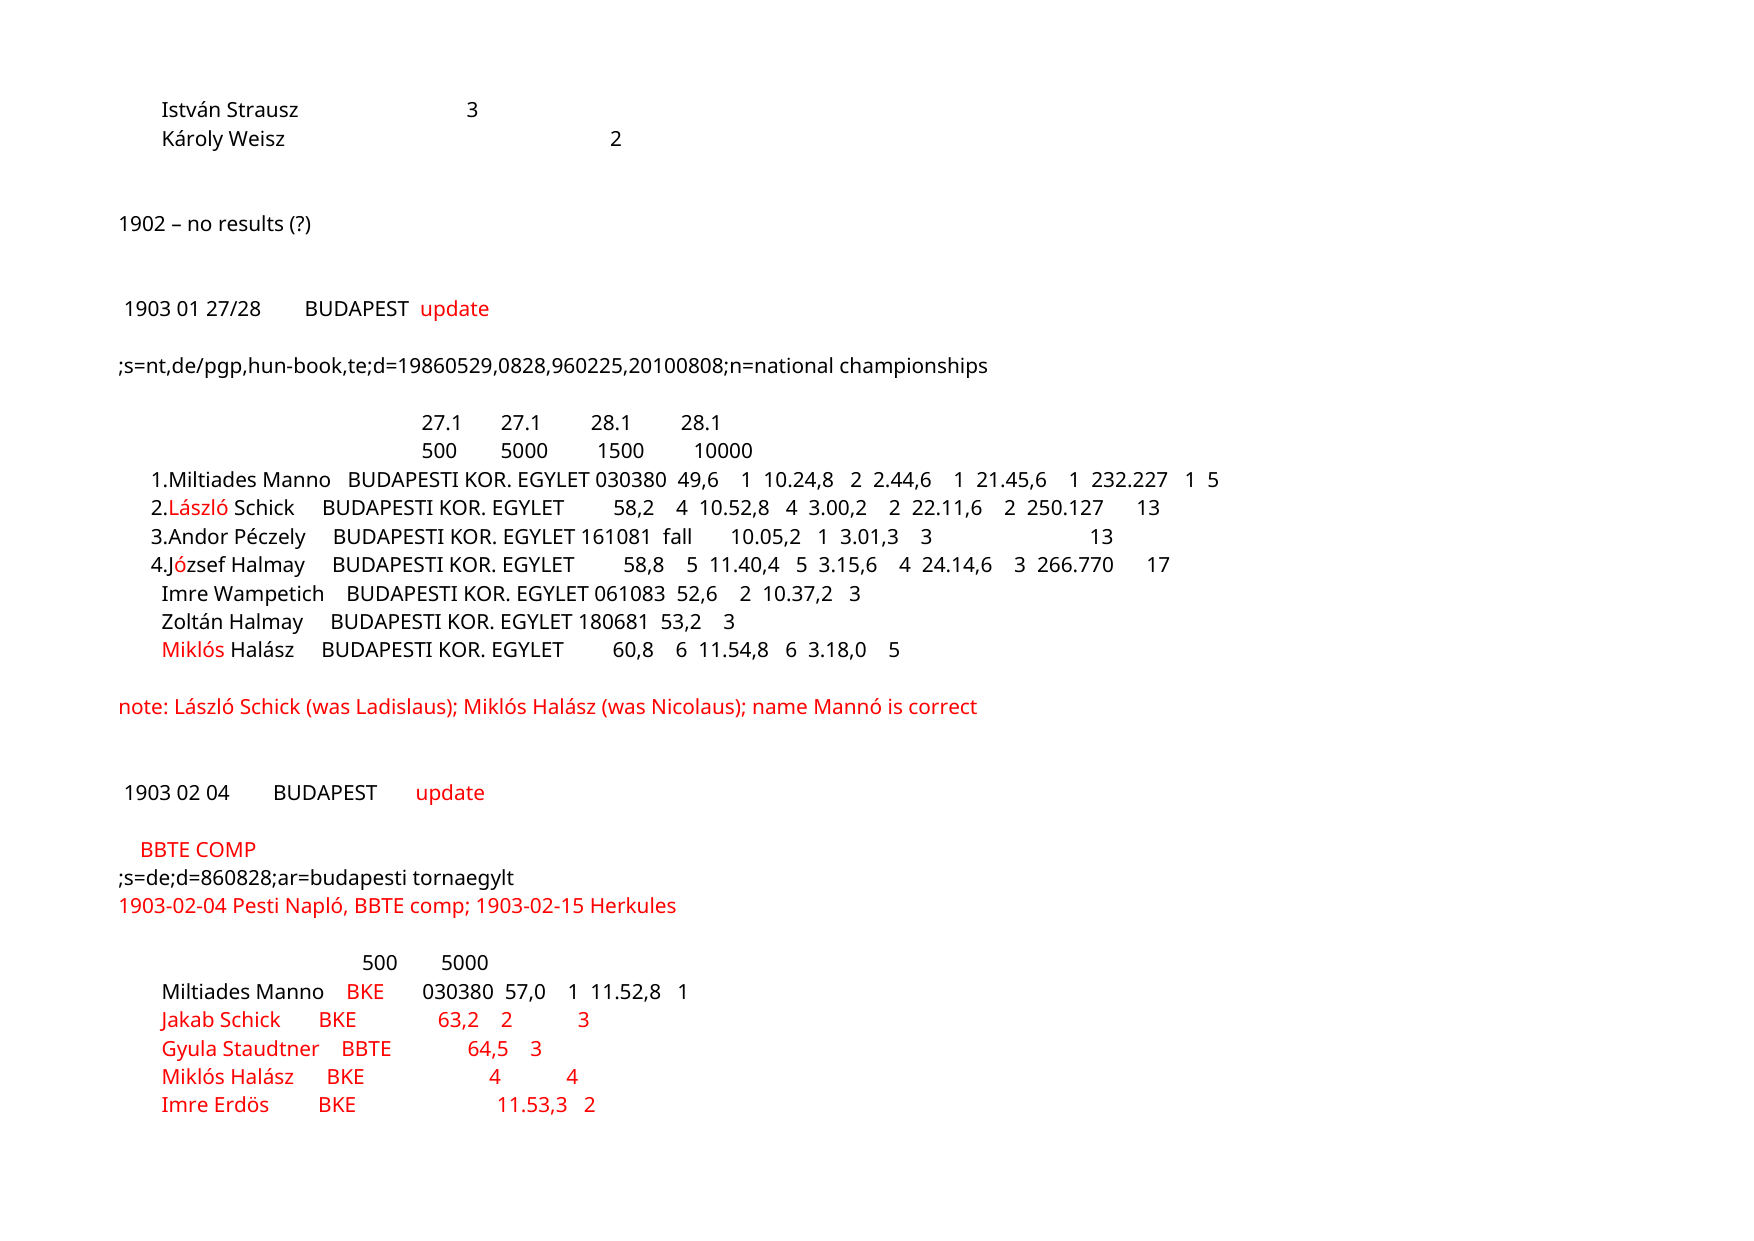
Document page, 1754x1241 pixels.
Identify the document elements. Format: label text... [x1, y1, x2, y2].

text Károly Weisz 2 [118, 124, 1654, 152]
text note: László Schick (was Ladislaus); Miklós Halász (was Nicolaus); name Mannó is correct [118, 692, 1654, 721]
text 1902 – no results (?) [118, 209, 1654, 237]
text Gyula Staudtner BBTE 64,5 3 [118, 1034, 1654, 1062]
text 27.1 27.1 28.1 28.1 [118, 408, 1654, 437]
text 1903 01 27/28 BUDAPEST update [118, 294, 1654, 323]
text István Strausz 3 [118, 95, 1654, 124]
text 3.Andor Péczely BUDAPESTI KOR. EGYLET 161081 fall 10.05,2 1 3.01,3 3 13 [118, 522, 1654, 550]
text 1.Miltiades Manno BUDAPESTI KOR. EGYLET 030380 49,6 1 10.24,8 2 2.44,6 1 21.45,6 1 232.227 1 5 [118, 465, 1654, 493]
text BBTE COMP [118, 835, 1654, 863]
text Zoltán Halmay BUDAPESTI KOR. EGYLET 180681 53,2 3 [118, 607, 1654, 636]
text Imre Wampetich BUDAPESTI KOR. EGYLET 061083 52,6 2 10.37,2 3 [118, 579, 1654, 607]
text ;s=nt,de/pgp,hun-book,te;d=19860529,0828,960225,20100808;n=national championships [118, 351, 1654, 380]
text 2.László Schick BUDAPESTI KOR. EGYLET 58,2 4 10.52,8 4 3.00,2 2 22.11,6 2 250.127 13 [118, 493, 1654, 522]
text 1903-02-04 Pesti Napló, BBTE comp; 1903-02-15 Herkules [118, 892, 1654, 920]
text Miklós Halász BUDAPESTI KOR. EGYLET 60,8 6 11.54,8 6 3.18,0 5 [118, 636, 1654, 664]
text Miklós Halász BKE 4 4 [118, 1062, 1654, 1091]
text 500 5000 [118, 948, 1654, 977]
text ;s=de;d=860828;ar=budapesti tornaegylt [118, 863, 1654, 892]
text Imre Erdös BKE 11.53,3 2 [118, 1091, 1654, 1119]
text Miltiades Manno BKE 030380 57,0 1 11.52,8 1 [118, 977, 1654, 1005]
text 4.József Halmay BUDAPESTI KOR. EGYLET 58,8 5 11.40,4 5 3.15,6 4 24.14,6 3 266.770 17 [118, 550, 1654, 579]
text 500 5000 1500 10000 [118, 437, 1654, 465]
text Jakab Schick BKE 63,2 2 3 [118, 1005, 1654, 1034]
text 1903 02 04 BUDAPEST update [118, 778, 1654, 806]
